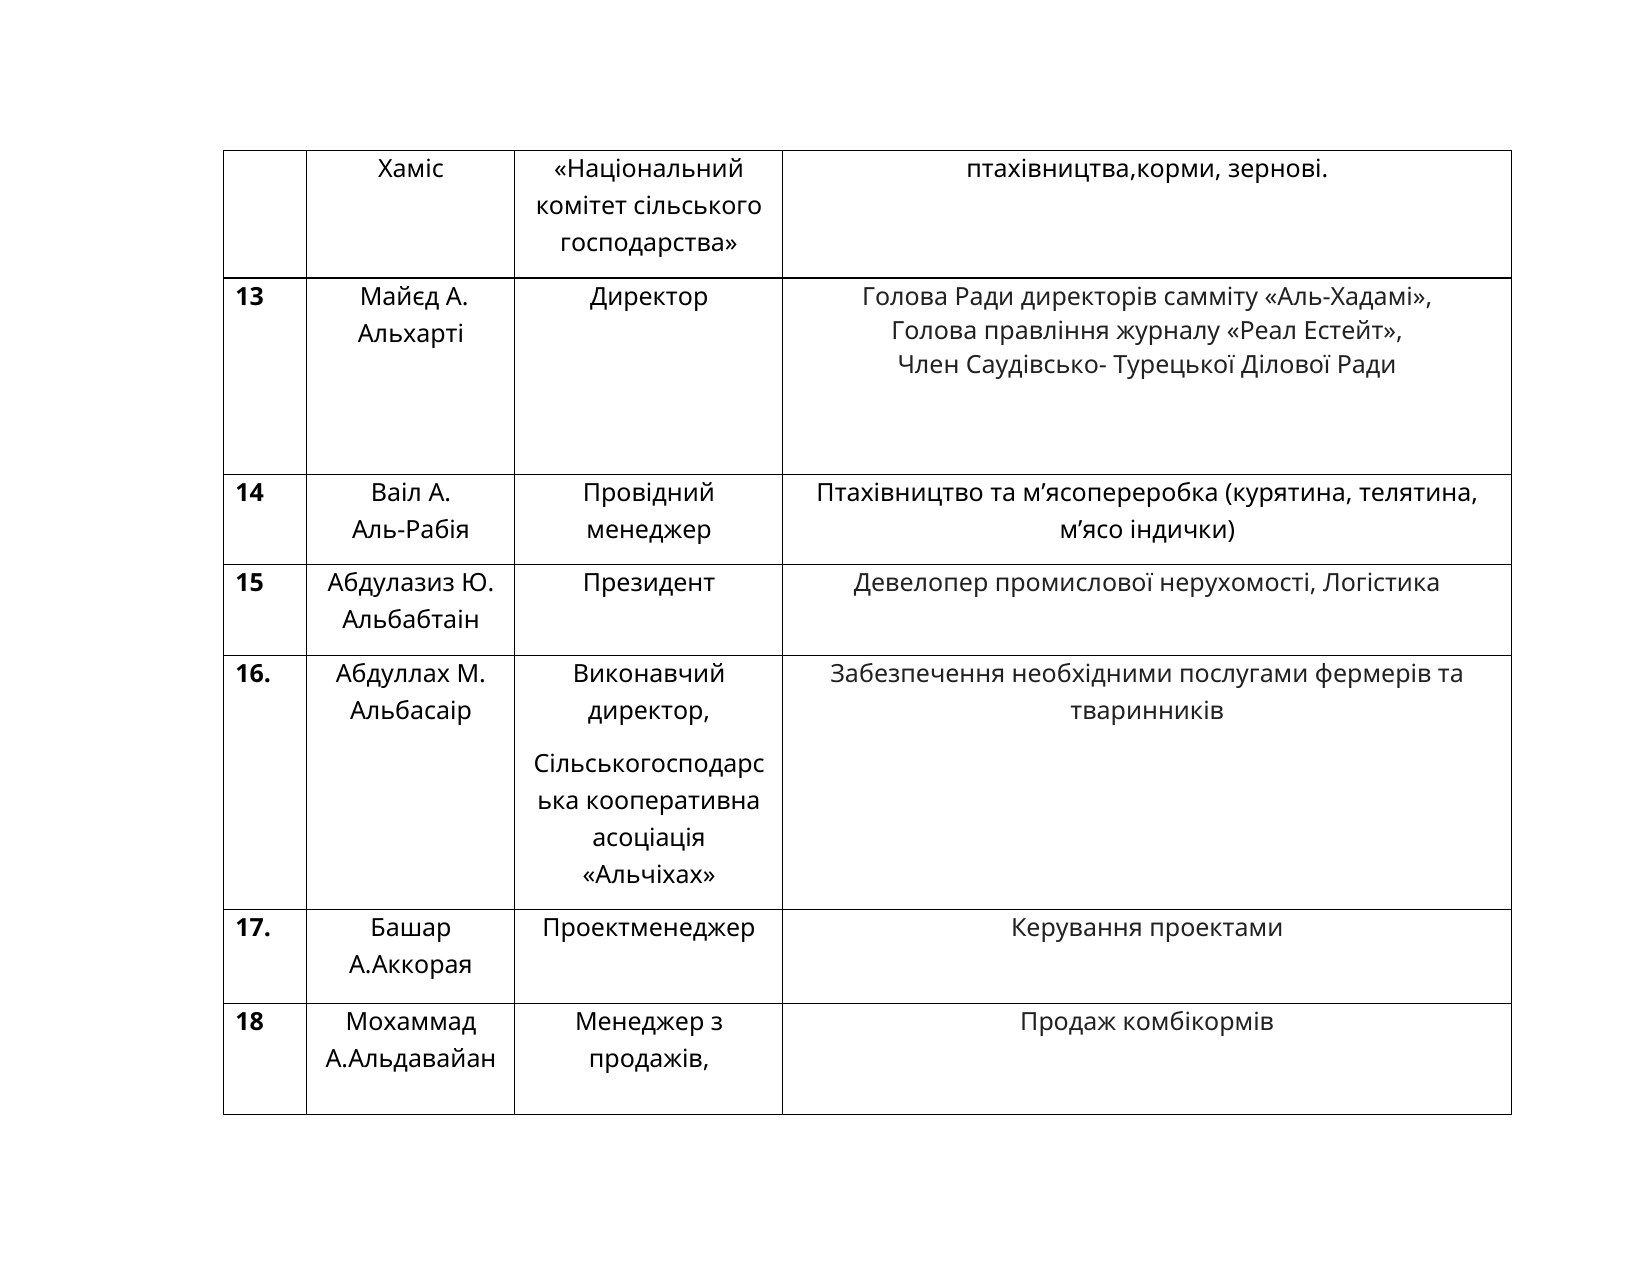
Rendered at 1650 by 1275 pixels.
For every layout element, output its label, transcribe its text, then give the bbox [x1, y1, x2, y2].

table_cell 18 [224, 1004, 306, 1113]
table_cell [307, 1004, 514, 1113]
table_cell 13 [224, 279, 306, 473]
table_cell Майєд Г. Аль Хаміс [307, 151, 514, 277]
table_cell Ваіл А. Аль-Рабія [307, 475, 514, 564]
table_cell Птахівництво та м’ясопереробка (курятина, телятина, м’ясо індички) [783, 475, 1511, 564]
table_cell Президент [515, 565, 782, 655]
table_cell Провідний менеджер [515, 475, 782, 564]
table_cell 15 [224, 565, 306, 655]
table_cell Виконавчий директор, Сільськогосподарська кооперативна асоціація «Альчіхах» [515, 656, 782, 909]
table_cell Забезпечення необхідними послугами фермерів та тваринників [783, 656, 1511, 909]
table_cell Девелопер промислової нерухомості, Логістика [783, 565, 1511, 655]
table_cell Башар А.Аккорая [307, 910, 514, 1003]
table_cell Голова Ради директорів самміту «Аль-Хадамі», Голова правління журналу «Реал Естейт», Член Саудівсько- Турецької Ділової Ради [783, 279, 1511, 473]
table_cell Абдулазиз Ю. Альбабтаін [307, 565, 514, 655]
table_cell Директор [515, 279, 782, 473]
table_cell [783, 151, 1511, 277]
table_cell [515, 151, 782, 277]
table_cell Керування проектами [783, 910, 1511, 1003]
table_cell 16. [224, 656, 306, 909]
table_cell Проектменеджер [515, 910, 782, 1003]
table_cell Абдуллах М. Альбасаір [307, 656, 514, 909]
table_cell Продаж комбікормів [783, 1004, 1511, 1113]
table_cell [515, 1004, 782, 1113]
table_cell 17. [224, 910, 306, 1003]
table_cell 12 [224, 151, 306, 277]
table_cell Майєд А. Альхарті [307, 279, 514, 473]
table_cell 14 [224, 475, 306, 564]
